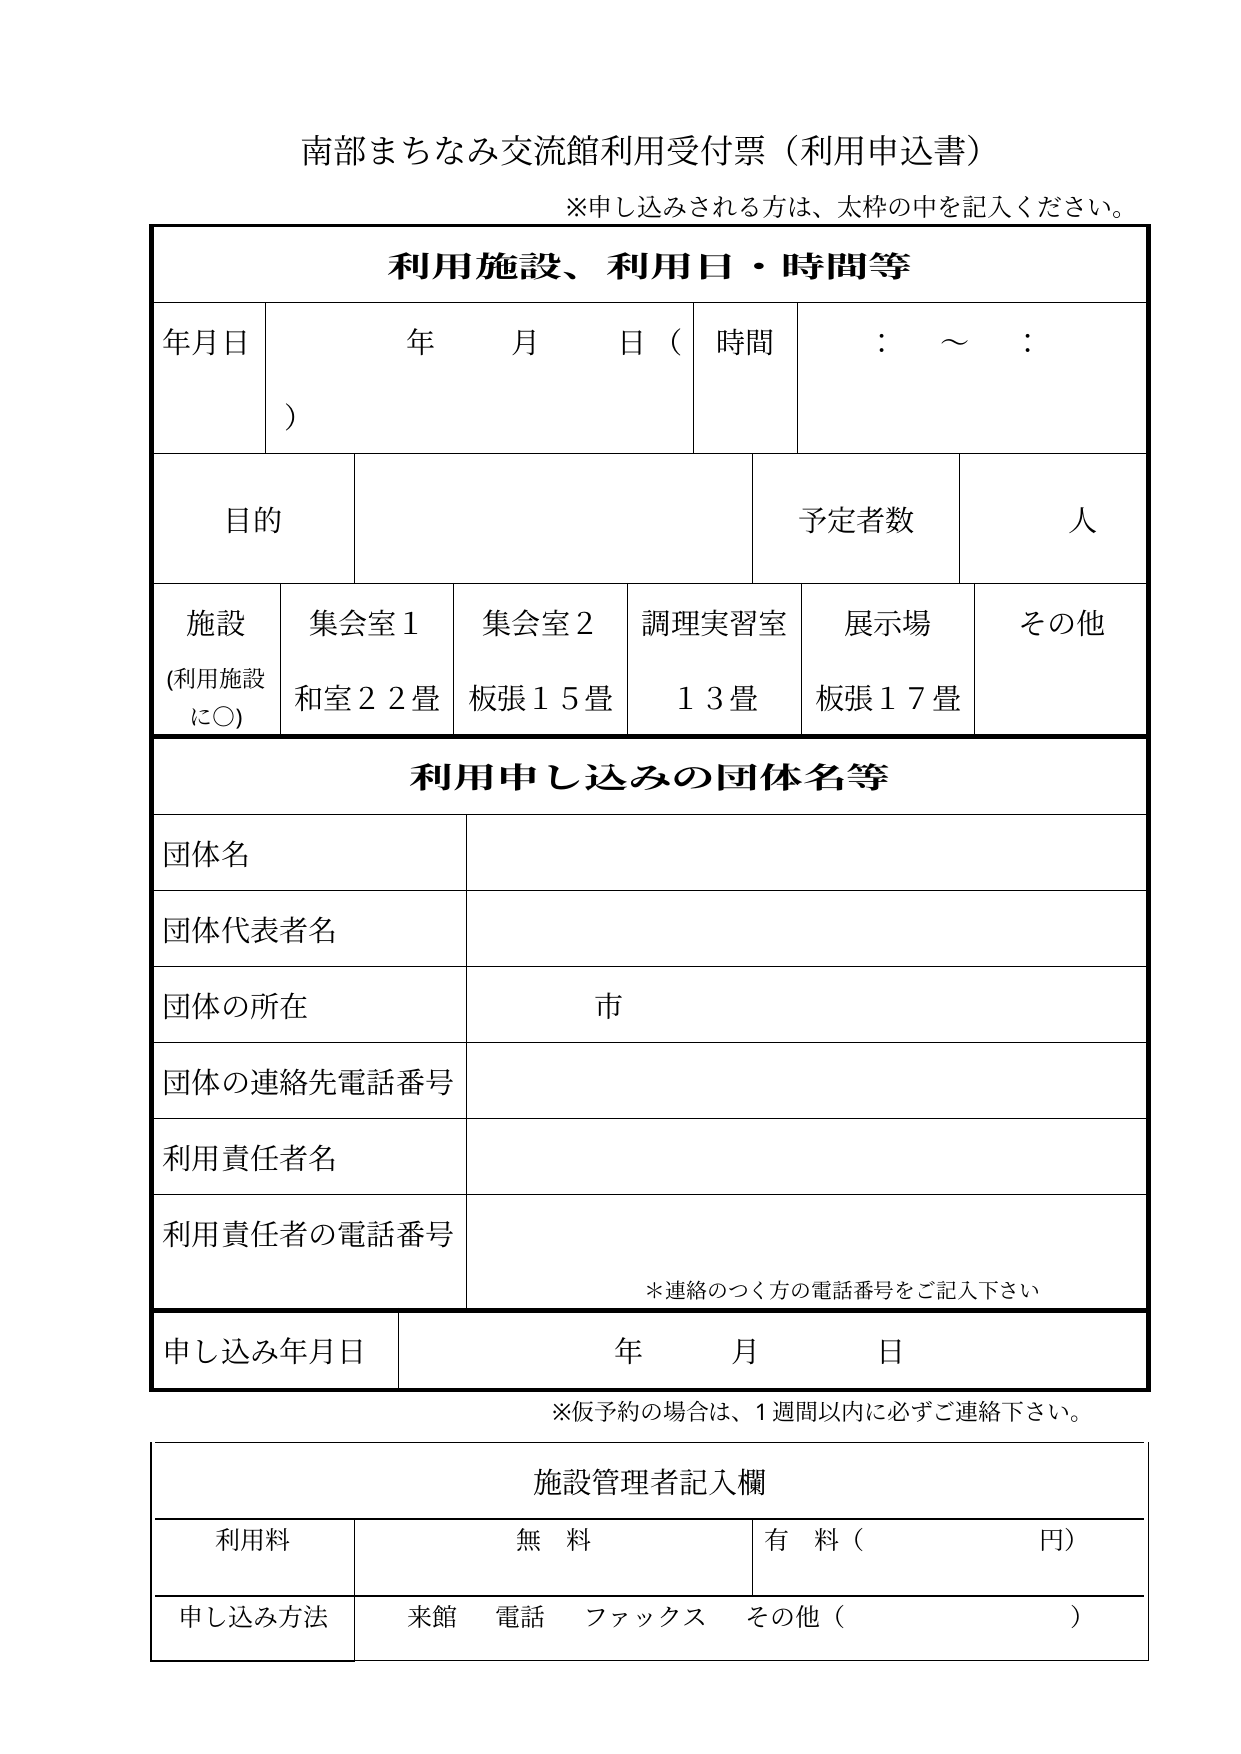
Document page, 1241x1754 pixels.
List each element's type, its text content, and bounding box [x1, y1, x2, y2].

table_cell [355, 454, 752, 583]
text ※申し込みされる方は、太枠の中を記入ください。 [162, 187, 1137, 224]
table_cell 団体代表者名 [154, 891, 466, 966]
table_cell 施設 (利用施設に○) [154, 584, 280, 734]
table_cell 人 [960, 454, 1146, 583]
table_cell 調理実習室 １３畳 [628, 584, 801, 734]
table_cell 年 月 日 [399, 1313, 1146, 1388]
table_cell 団体名 [154, 815, 466, 890]
table_cell 年 月 日（ ） [266, 303, 693, 453]
table_cell 予定者数 [753, 454, 959, 583]
table_cell 利用責任者の電話番号 [154, 1195, 466, 1308]
table_cell 来館 電話 ファックス その他（ ） [355, 1595, 1148, 1660]
table_cell [467, 1119, 1146, 1194]
table_cell 施設管理者記入欄 [152, 1442, 1148, 1518]
table_cell 申し込み年月日 [154, 1313, 398, 1388]
table_cell その他 [975, 584, 1146, 734]
table_cell 団体の所在 [154, 967, 466, 1042]
table_cell 無 料 [355, 1520, 752, 1595]
table_cell 時間 [694, 303, 797, 453]
table_cell 年月日 [154, 303, 265, 453]
table_cell [467, 815, 1146, 890]
table_cell 集会室１ 和室２２畳 [281, 584, 453, 734]
table_cell 市 [467, 967, 1146, 1042]
table_cell 利用料 [152, 1518, 354, 1595]
table_cell ： ～ ： [798, 303, 1146, 453]
table_cell [467, 1043, 1146, 1118]
table_cell 団体の連絡先電話番号 [154, 1043, 466, 1118]
table_cell 展示場 板張１７畳 [802, 584, 974, 734]
table_cell ※仮予約の場合は、1週間以内に必ずご連絡下さい。 [151, 1392, 1148, 1442]
table_cell ＊連絡のつく方の電話番号をご記入下さい [467, 1195, 1146, 1308]
table_cell 利用責任者名 [154, 1119, 466, 1194]
table_cell 集会室２ 板張１５畳 [454, 584, 627, 734]
table_cell 利用申し込みの団体名等 [154, 739, 1146, 814]
table_cell 目的 [154, 454, 354, 583]
text 南部まちなみ交流館利用受付票（利用申込書） [162, 112, 1137, 187]
table_header 利用施設、利用日・時間等 [154, 227, 1146, 302]
table_cell [467, 891, 1146, 966]
table_cell 有 料（ 円） [753, 1518, 1148, 1595]
table_cell 申し込み方法 [152, 1595, 354, 1660]
